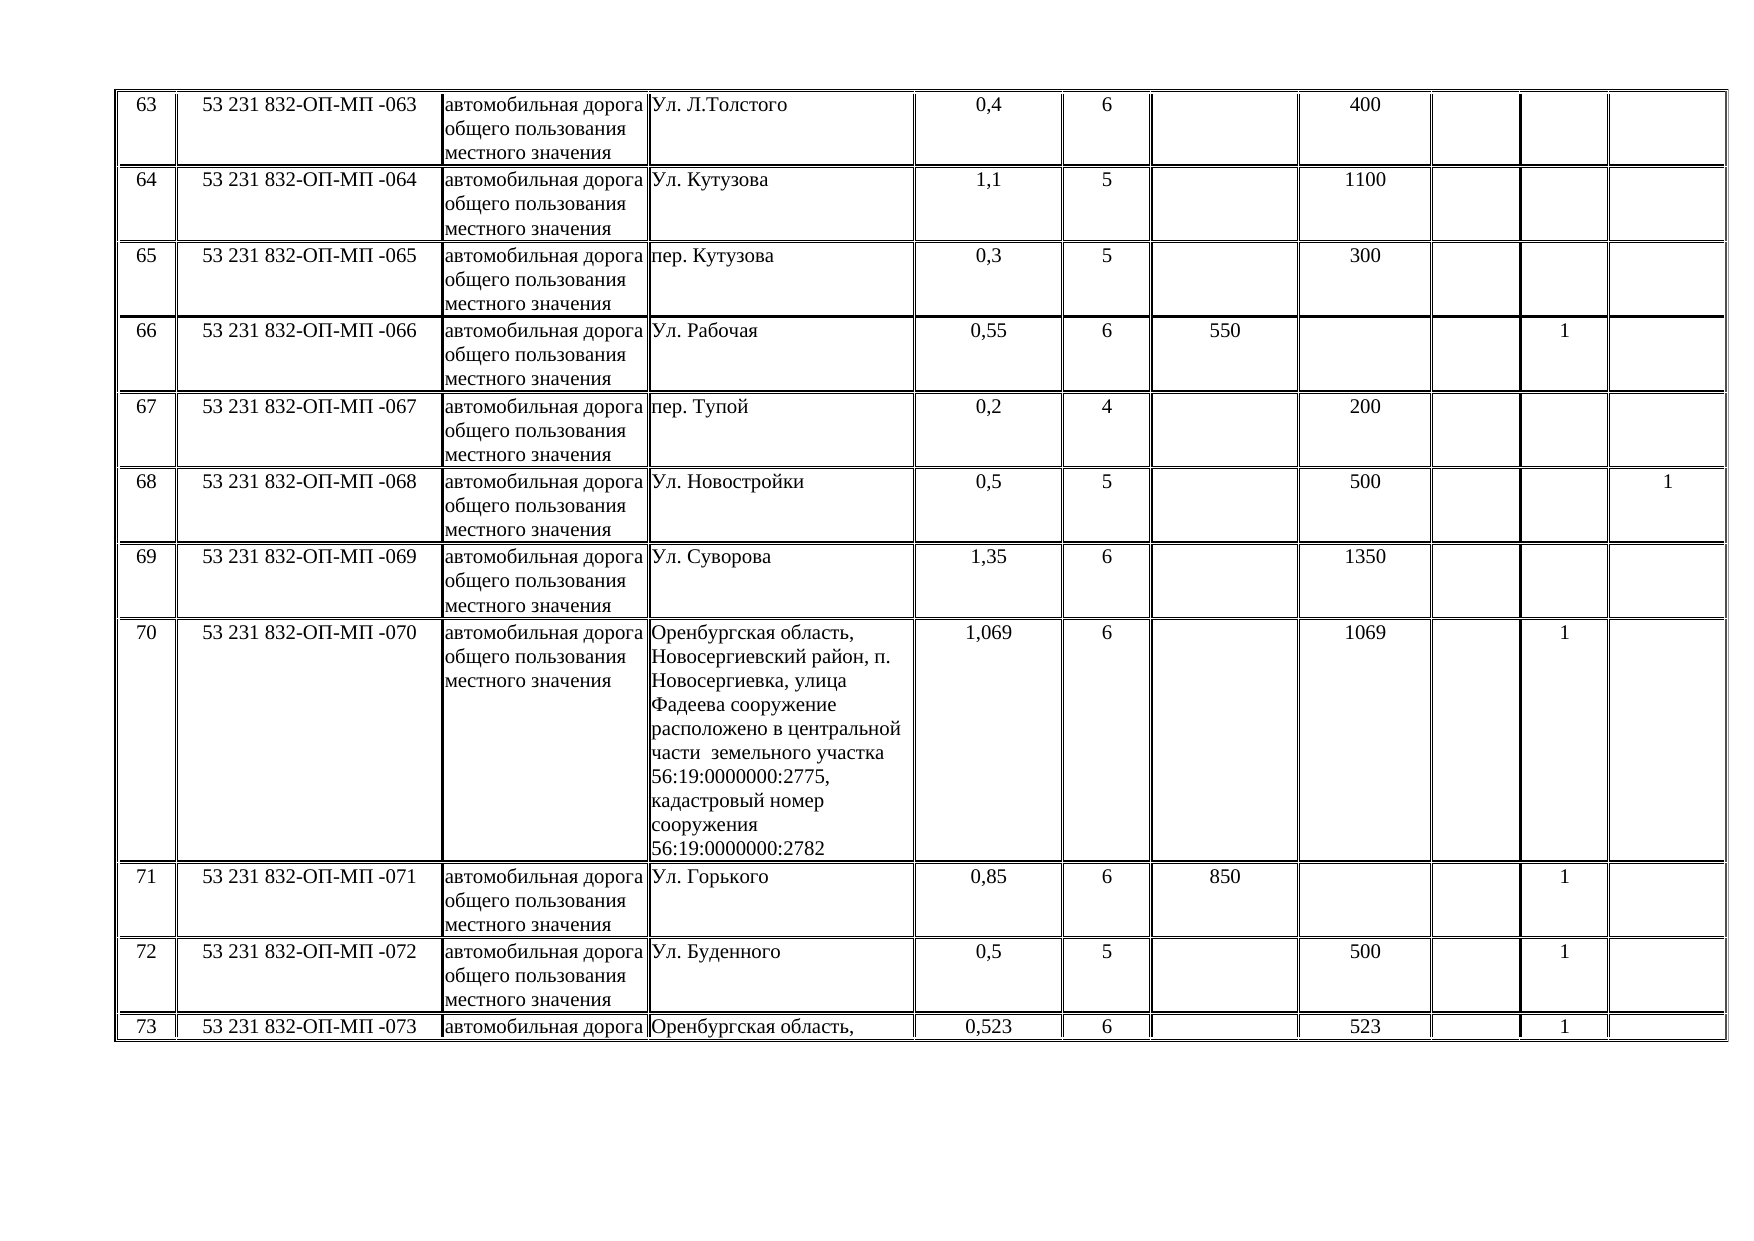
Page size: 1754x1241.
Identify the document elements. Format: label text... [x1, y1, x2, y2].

table_cell 1,35 [916, 545, 1061, 617]
table_cell Ул. Л.Толстого [649, 92, 915, 164]
table_cell 53 231 832-ОП-МП -069 [178, 545, 441, 617]
table_cell [1609, 92, 1725, 164]
table_cell [1153, 243, 1297, 315]
table_cell 1100 [1300, 168, 1430, 239]
table_cell 53 231 832-ОП-МП -064 [178, 168, 441, 239]
table_cell 6 [1064, 318, 1149, 390]
table_cell 5 [1064, 243, 1149, 315]
table_cell [1520, 92, 1609, 164]
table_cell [442, 90, 649, 164]
table_cell 53 231 832-ОП-МП -063 [176, 92, 442, 164]
table_cell [1433, 318, 1519, 390]
table_cell [1433, 864, 1519, 936]
table_cell Ул. Горького [651, 864, 913, 936]
table_cell 1 [1522, 318, 1607, 390]
table_cell автомобильная дорога общего пользования местного значения [444, 864, 647, 936]
table_cell [1432, 90, 1520, 164]
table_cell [649, 1015, 915, 1038]
table_cell [1610, 164, 1726, 239]
table_cell [1151, 1015, 1299, 1038]
table_cell 69 [118, 541, 175, 617]
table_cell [176, 1015, 442, 1038]
table_cell 4 [1064, 394, 1149, 466]
table_cell 523 [1299, 1015, 1432, 1038]
table_cell 66 [118, 315, 175, 390]
table_cell 0,2 [916, 394, 1061, 466]
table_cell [444, 168, 647, 239]
table_cell Ул. Буденного [651, 939, 913, 1011]
table_cell 300 [1300, 243, 1430, 315]
table_cell 5 [1064, 469, 1149, 541]
table_cell 1 [1609, 466, 1727, 541]
table_cell [1609, 1011, 1726, 1038]
table_cell 500 [1300, 939, 1430, 1011]
table_cell [1151, 92, 1299, 164]
table_cell [1610, 315, 1725, 390]
table_cell [1153, 469, 1297, 541]
table_cell 1 [1520, 1015, 1609, 1038]
table_cell 0,5 [916, 469, 1061, 541]
table_cell 5 [1064, 168, 1149, 239]
table_cell 6 [1063, 90, 1151, 164]
table_cell [1433, 939, 1519, 1011]
table_cell 0,3 [916, 243, 1061, 315]
table_cell [1300, 318, 1430, 390]
table_cell [1153, 168, 1297, 239]
table_cell 65 [118, 240, 175, 315]
table_cell 400 [1299, 92, 1432, 164]
table_cell [1300, 864, 1430, 936]
table_cell 53 231 832-ОП-МП -070 [178, 620, 441, 860]
table_cell Ул. Кутузова [651, 168, 913, 239]
table_cell [1153, 394, 1297, 466]
table_cell 64 [118, 164, 175, 239]
table_cell [1433, 168, 1519, 239]
table_cell 1 [1522, 939, 1607, 1011]
table_cell 0,85 [916, 864, 1061, 936]
table_cell [1433, 469, 1519, 541]
table_cell [1522, 168, 1607, 239]
table_cell [1609, 617, 1727, 860]
table_cell 70 [116, 617, 176, 860]
table_cell 63 [118, 92, 176, 164]
table_cell 53 231 832-ОП-МП -066 [178, 318, 441, 390]
table_cell 1 [1522, 620, 1607, 860]
table_cell 53 231 832-ОП-МП -072 [178, 939, 441, 1011]
table_cell 72 [116, 936, 176, 1011]
table_cell автомобильная дорога общего пользования местного значения [444, 318, 647, 390]
table_cell [1153, 620, 1297, 860]
table_cell 6 [1064, 864, 1149, 936]
table_cell 1 [1522, 864, 1607, 936]
table_cell Оренбургская область, Новосергиевский район, п. Новосергиевка, улица Фадеева сооружение расположено в центральной части земельного участка 56:19:0000000:2775, кадастровый номер сооружения 56:19:0000000:2782 [651, 620, 913, 860]
table_cell [1609, 936, 1727, 1011]
table_cell 53 231 832-ОП-МП -065 [178, 243, 441, 315]
table_cell [1153, 545, 1297, 617]
table_cell 200 [1300, 394, 1430, 466]
table_cell [1610, 390, 1726, 466]
table_cell [1610, 541, 1726, 617]
table_cell 67 [118, 390, 175, 466]
table_cell 550 [1153, 318, 1297, 390]
table_cell автомобильная дорога общего пользования местного значения [444, 545, 647, 617]
table_cell 71 [118, 860, 175, 936]
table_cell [442, 1011, 649, 1038]
table_cell [1433, 545, 1519, 617]
table_cell автомобильная дорога общего пользования местного значения [444, 469, 647, 541]
table_cell [1433, 243, 1519, 315]
table_cell [1433, 394, 1519, 466]
table_cell Ул. Суворова [651, 545, 913, 617]
table_cell 1350 [1300, 545, 1430, 617]
table_cell 0,55 [916, 318, 1061, 390]
table_cell 53 231 832-ОП-МП -071 [178, 864, 441, 936]
table_cell Ул. Новостройки [651, 469, 913, 541]
table_cell 500 [1300, 469, 1430, 541]
table_cell 0,5 [916, 939, 1061, 1011]
table_cell автомобильная дорога общего пользования местного значения [444, 243, 647, 315]
table_cell 1,1 [916, 168, 1061, 239]
table_cell автомобильная дорога общего пользования местного значения [444, 620, 647, 860]
table_cell 53 231 832-ОП-МП -068 [178, 469, 441, 541]
table_cell пер. Тупой [651, 394, 913, 466]
table_cell [1433, 620, 1519, 860]
table_cell 6 [1063, 1011, 1151, 1038]
table_cell 850 [1153, 864, 1297, 936]
table_cell [1432, 1015, 1520, 1038]
table_cell Ул. Рабочая [651, 318, 913, 390]
table_cell [1522, 243, 1607, 315]
table_cell 73 [118, 1011, 176, 1038]
table_cell пер. Кутузова [651, 243, 913, 315]
table_cell 1069 [1300, 620, 1430, 860]
table_cell автомобильная дорога общего пользования местного значения [444, 394, 647, 466]
table_cell 53 231 832-ОП-МП -067 [178, 394, 441, 466]
table_cell 0,4 [915, 92, 1062, 164]
table_cell [1522, 545, 1607, 617]
table_cell [1153, 939, 1297, 1011]
table_cell [1610, 860, 1726, 936]
table_cell [1522, 469, 1607, 541]
table_cell 6 [1064, 545, 1149, 617]
table_cell 5 [1064, 939, 1149, 1011]
table_cell [1522, 394, 1607, 466]
table_cell 1,069 [916, 620, 1061, 860]
table_cell 0,523 [915, 1015, 1062, 1038]
table_cell автомобильная дорога общего пользования местного значения [444, 939, 647, 1011]
table_cell 68 [116, 466, 176, 541]
table_cell 6 [1064, 620, 1149, 860]
table_cell [1610, 240, 1726, 315]
